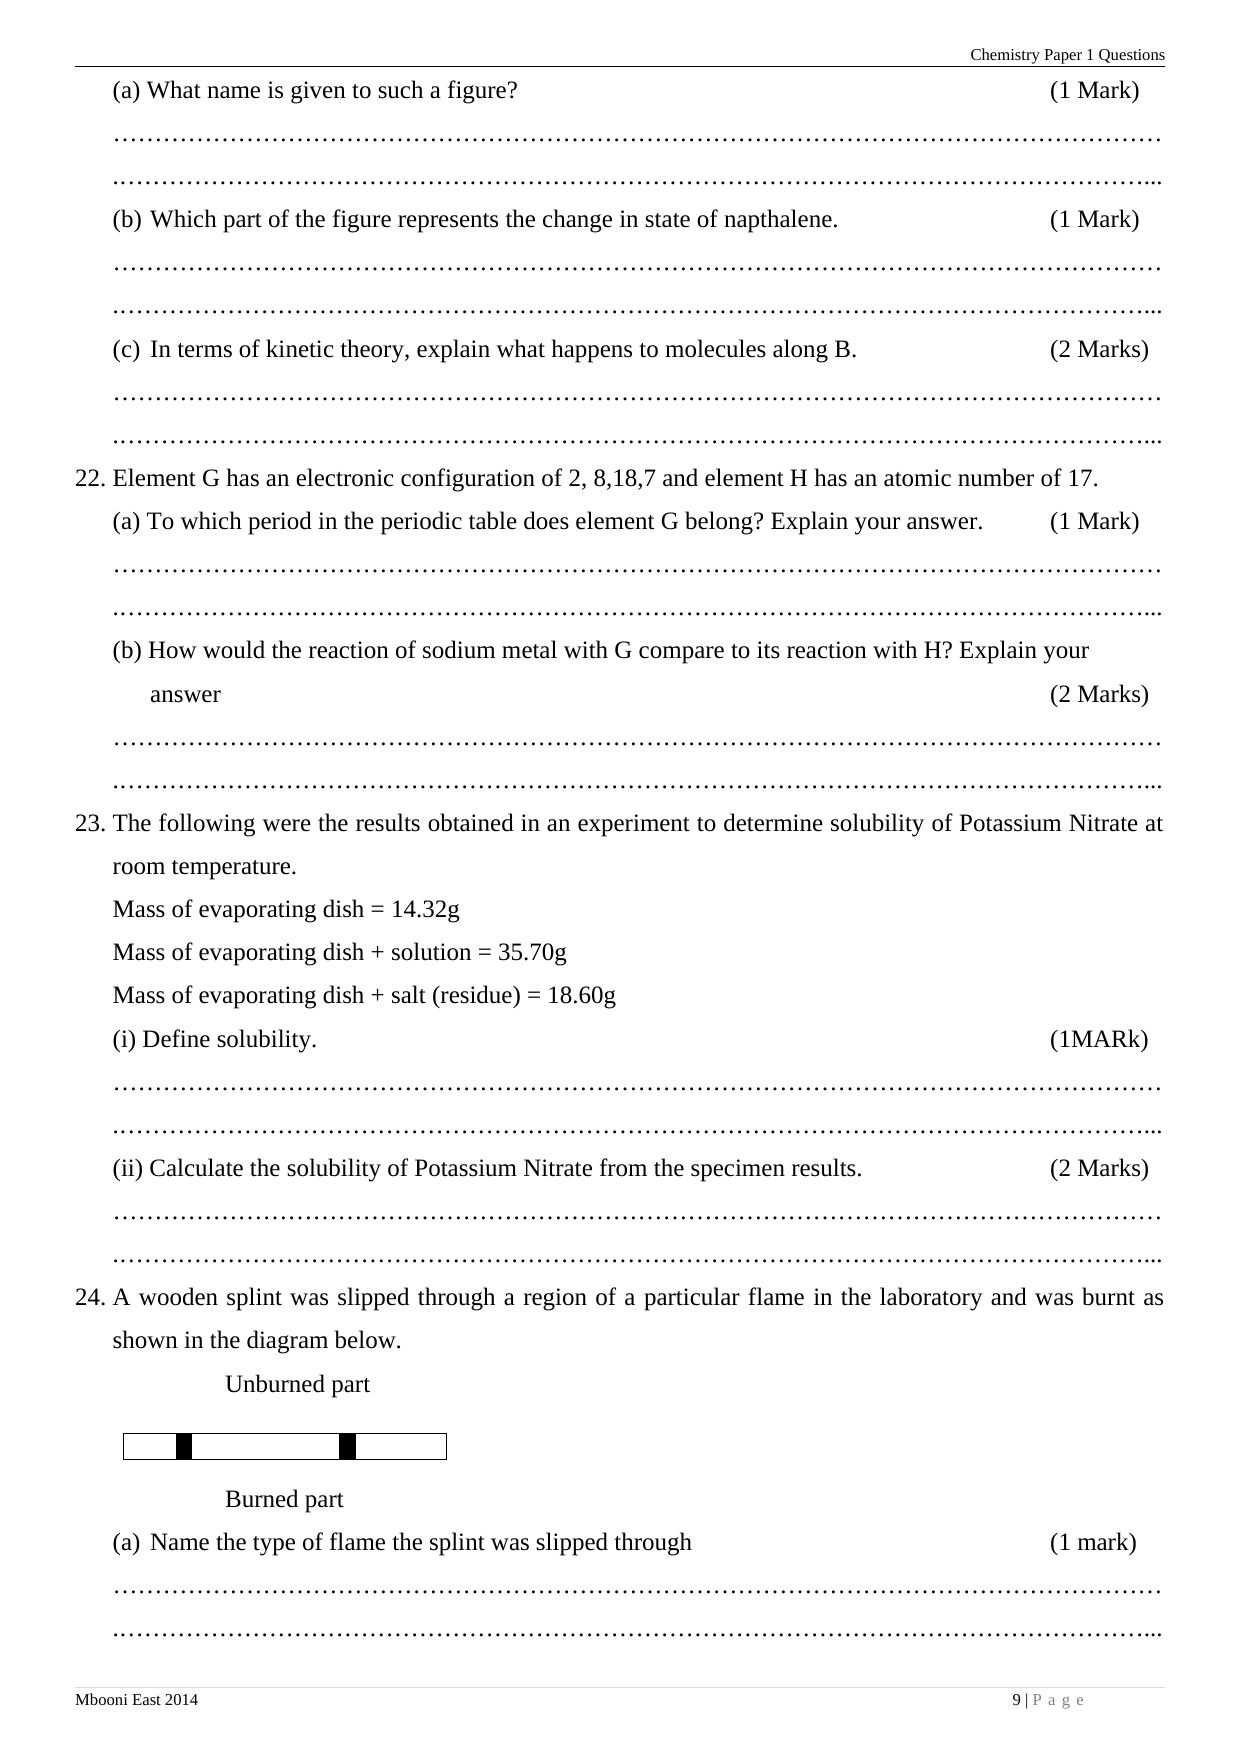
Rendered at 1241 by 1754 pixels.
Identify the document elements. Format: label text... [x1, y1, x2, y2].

text (c) In terms of kinetic theory, explain what happens to molecules along B. (2 Marks) [112, 334, 1165, 362]
list Mass of evaporating dish + solution = 35.70g [112, 937, 1165, 966]
text ……………………………………………………………………………………………………………….……………………………………………………………………………………………………………... [112, 722, 1165, 794]
list Mass of evaporating dish + salt (residue) = 18.60g [112, 981, 1165, 1009]
list (b) Which part of the figure represents the change in state of napthalene. (1 Mark) [112, 204, 1165, 233]
list (a) To which period in the periodic table does element G belong? Explain your answer. (1 Mark) [112, 506, 1165, 535]
list (a) What name is given to such a figure? (1 Mark) [112, 75, 1165, 104]
list The following were the results obtained in an experiment to determine solubility of Potassium Nitrate at room temperature. [75, 808, 1165, 880]
list (ii) Calculate the solubility of Potassium Nitrate from the specimen results. (2 Marks) [112, 1153, 1165, 1182]
text answer (2 Marks) [112, 679, 1165, 707]
list Mass of evaporating dish = 14.32g [112, 894, 1165, 923]
list A wooden splint was slipped through a region of a particular flame in the laboratory and was burnt as shown in the diagram below. [75, 1282, 1165, 1354]
list (i) Define solubility. (1MARk) [112, 1024, 1165, 1052]
list Unburned part [225, 1369, 1165, 1397]
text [112, 1570, 1165, 1642]
text ……………………………………………………………………………………………………………….……………………………………………………………………………………………………………... [112, 1196, 1165, 1268]
text ……………………………………………………………………………………………………………….……………………………………………………………………………………………………………... [112, 549, 1165, 621]
list (a) Name the type of flame the splint was slipped through (1 mark) [112, 1527, 1165, 1556]
text (b) How would the reaction of sodium metal with G compare to its reaction with H? Explain your [112, 636, 1165, 664]
text ……………………………………………………………………………………………………………….……………………………………………………………………………………………………………... [112, 247, 1165, 319]
text ……………………………………………………………………………………………………………….……………………………………………………………………………………………………………... [112, 1067, 1165, 1139]
list Element G has an electronic configuration of 2, 8,18,7 and element H has an atomic number of 17. [75, 463, 1165, 492]
text ……………………………………………………………………………………………………………….……………………………………………………………………………………………………………... [112, 118, 1165, 190]
text ……………………………………………………………………………………………………………….……………………………………………………………………………………………………………... [112, 377, 1165, 449]
list Burned part [112, 1484, 1165, 1512]
